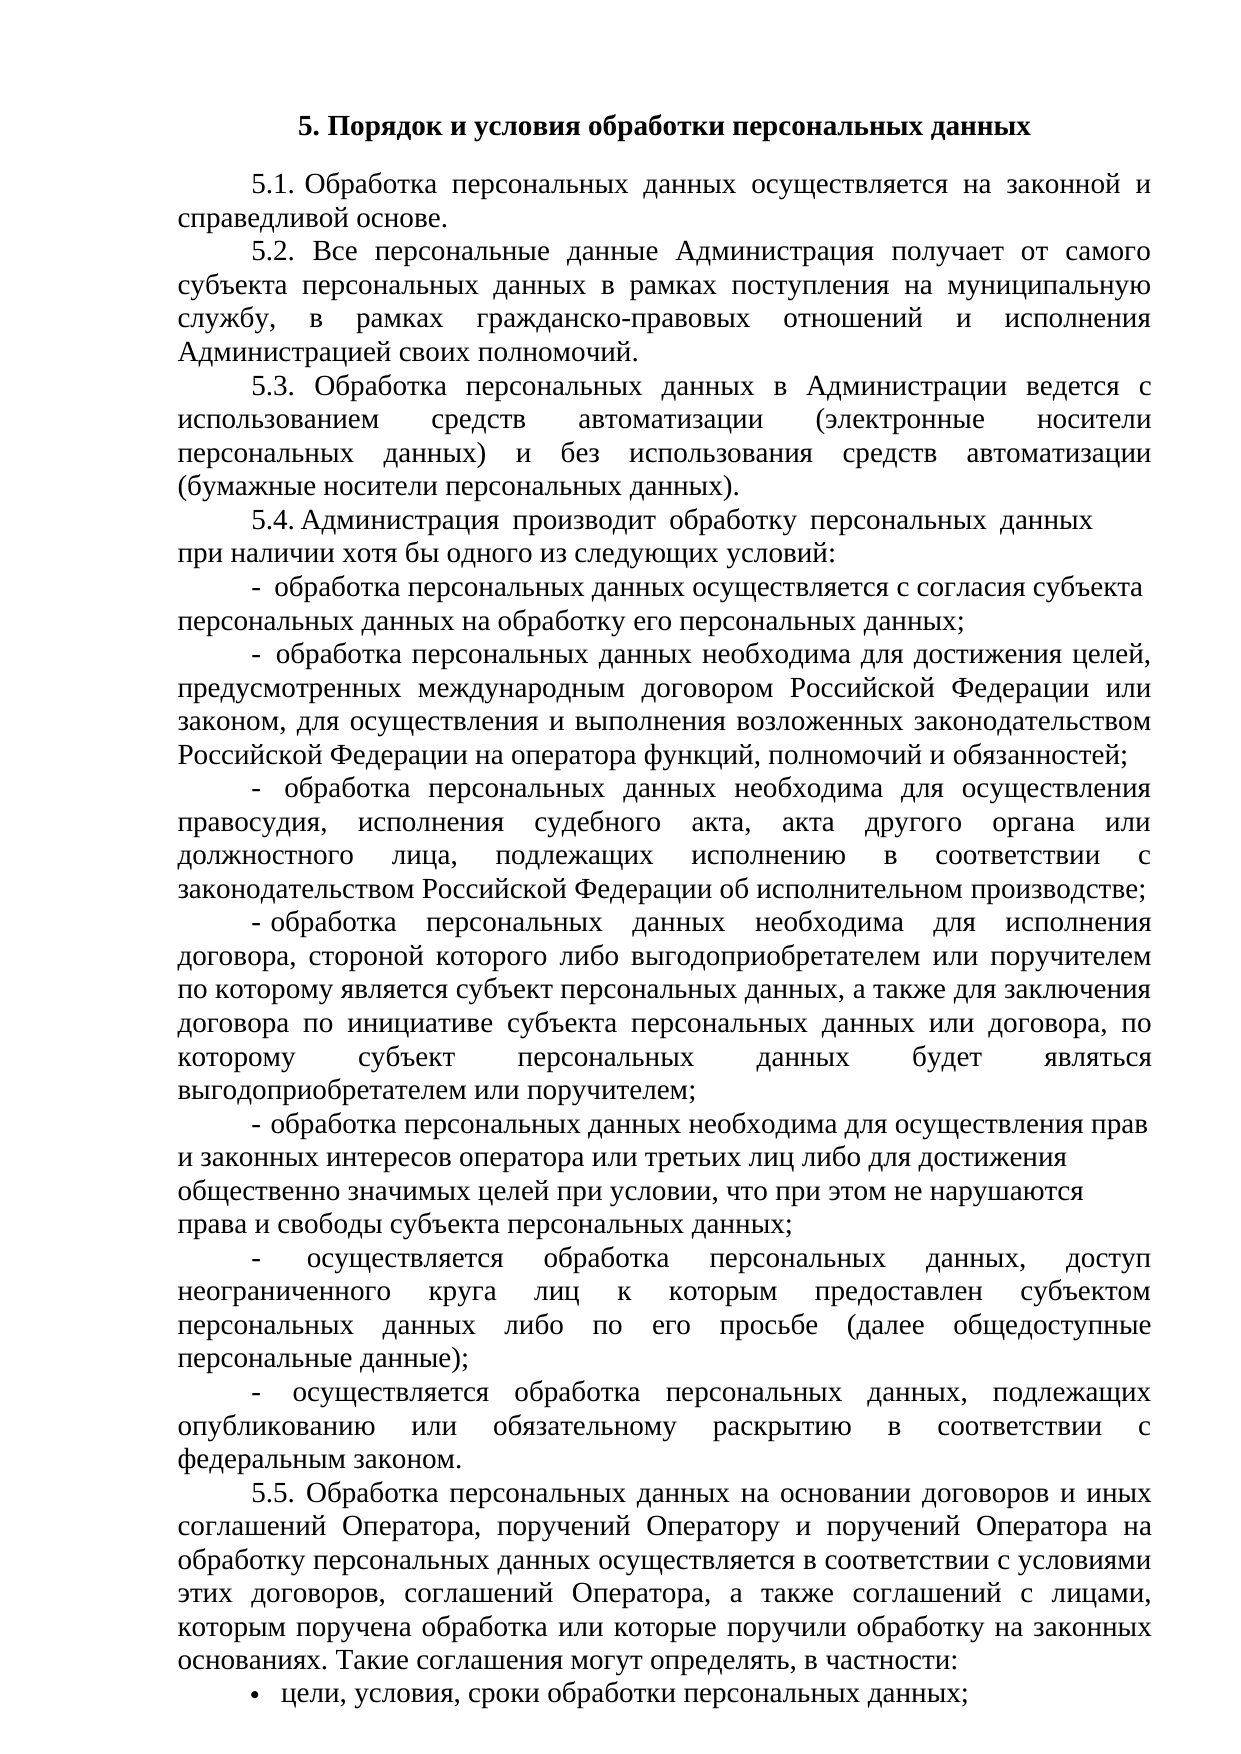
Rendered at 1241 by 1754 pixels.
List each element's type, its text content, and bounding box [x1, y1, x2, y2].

list Обработка персональных данных на основании договоров и иных соглашений Оператора, поручений Оператору и поручений Оператора на обработку персональных данных осуществляется в соответствии с условиями этих договоров, соглашений Оператора, а также соглашений с лицами, которым поручена обработка или которые поручили обработку на законных основаниях. Такие соглашения могут определять, в частности: [177, 1475, 1152, 1676]
list Обработка персональных данных осуществляется на законной и справедливой основе. [177, 166, 1152, 233]
list обработка персональных данных необходима для исполнения договора, стороной которого либо выгодоприобретателем или поручителем по которому является субъект персональных данных, а также для заключения договора по инициативе субъекта персональных данных или договора, по которому субъект персональных данных будет являться выгодоприобретателем или поручителем; [177, 904, 1152, 1106]
list осуществляется обработка персональных данных, доступ неограниченного круга лиц к которым предоставлен субъектом персональных данных либо по его просьбе (далее общедоступные персональные данные); [177, 1240, 1152, 1374]
list обработка персональных данных необходима для осуществления правосудия, исполнения судебного акта, акта другого органа или должностного лица, подлежащих исполнению в соответствии с законодательством Российской Федерации об исполнительном производстве; [177, 770, 1152, 904]
list обработка персональных данных необходима для осуществления прав и законных интересов оператора или третьих лиц либо для достижения общественно значимых целей при условии, что при этом не нарушаются права и свободы субъекта персональных данных; [177, 1106, 1152, 1240]
list осуществляется обработка персональных данных, подлежащих опубликованию или обязательному раскрытию в соответствии с федеральным законом. [177, 1374, 1152, 1475]
list обработка персональных данных осуществляется с согласия субъекта персональных данных на обработку его персональных данных; [177, 569, 1152, 636]
list обработка персональных данных необходима для достижения целей, предусмотренных международным договором Российской Федерации или законом, для осуществления и выполнения возложенных законодательством Российской Федерации на оператора функций, полномочий и обязанностей; [177, 636, 1152, 770]
list Все персональные данные Администрация получает от самого субъекта персональных данных в рамках поступления на муниципальную службу, в рамках гражданско-правовых отношений и исполнения Администрацией своих полномочий. [177, 233, 1152, 368]
subtitle Порядок и условия обработки персональных данных [298, 108, 1163, 142]
list Администрация производит обработку персональных данных при наличии хотя бы одного из следующих условий: [177, 502, 1094, 569]
list Обработка персональных данных в Администрации ведется с использованием средств автоматизации (электронные носители персональных данных) и без использования средств автоматизации (бумажные носители персональных данных). [177, 368, 1152, 502]
list цели, условия, сроки обработки персональных данных; [251, 1676, 1163, 1710]
